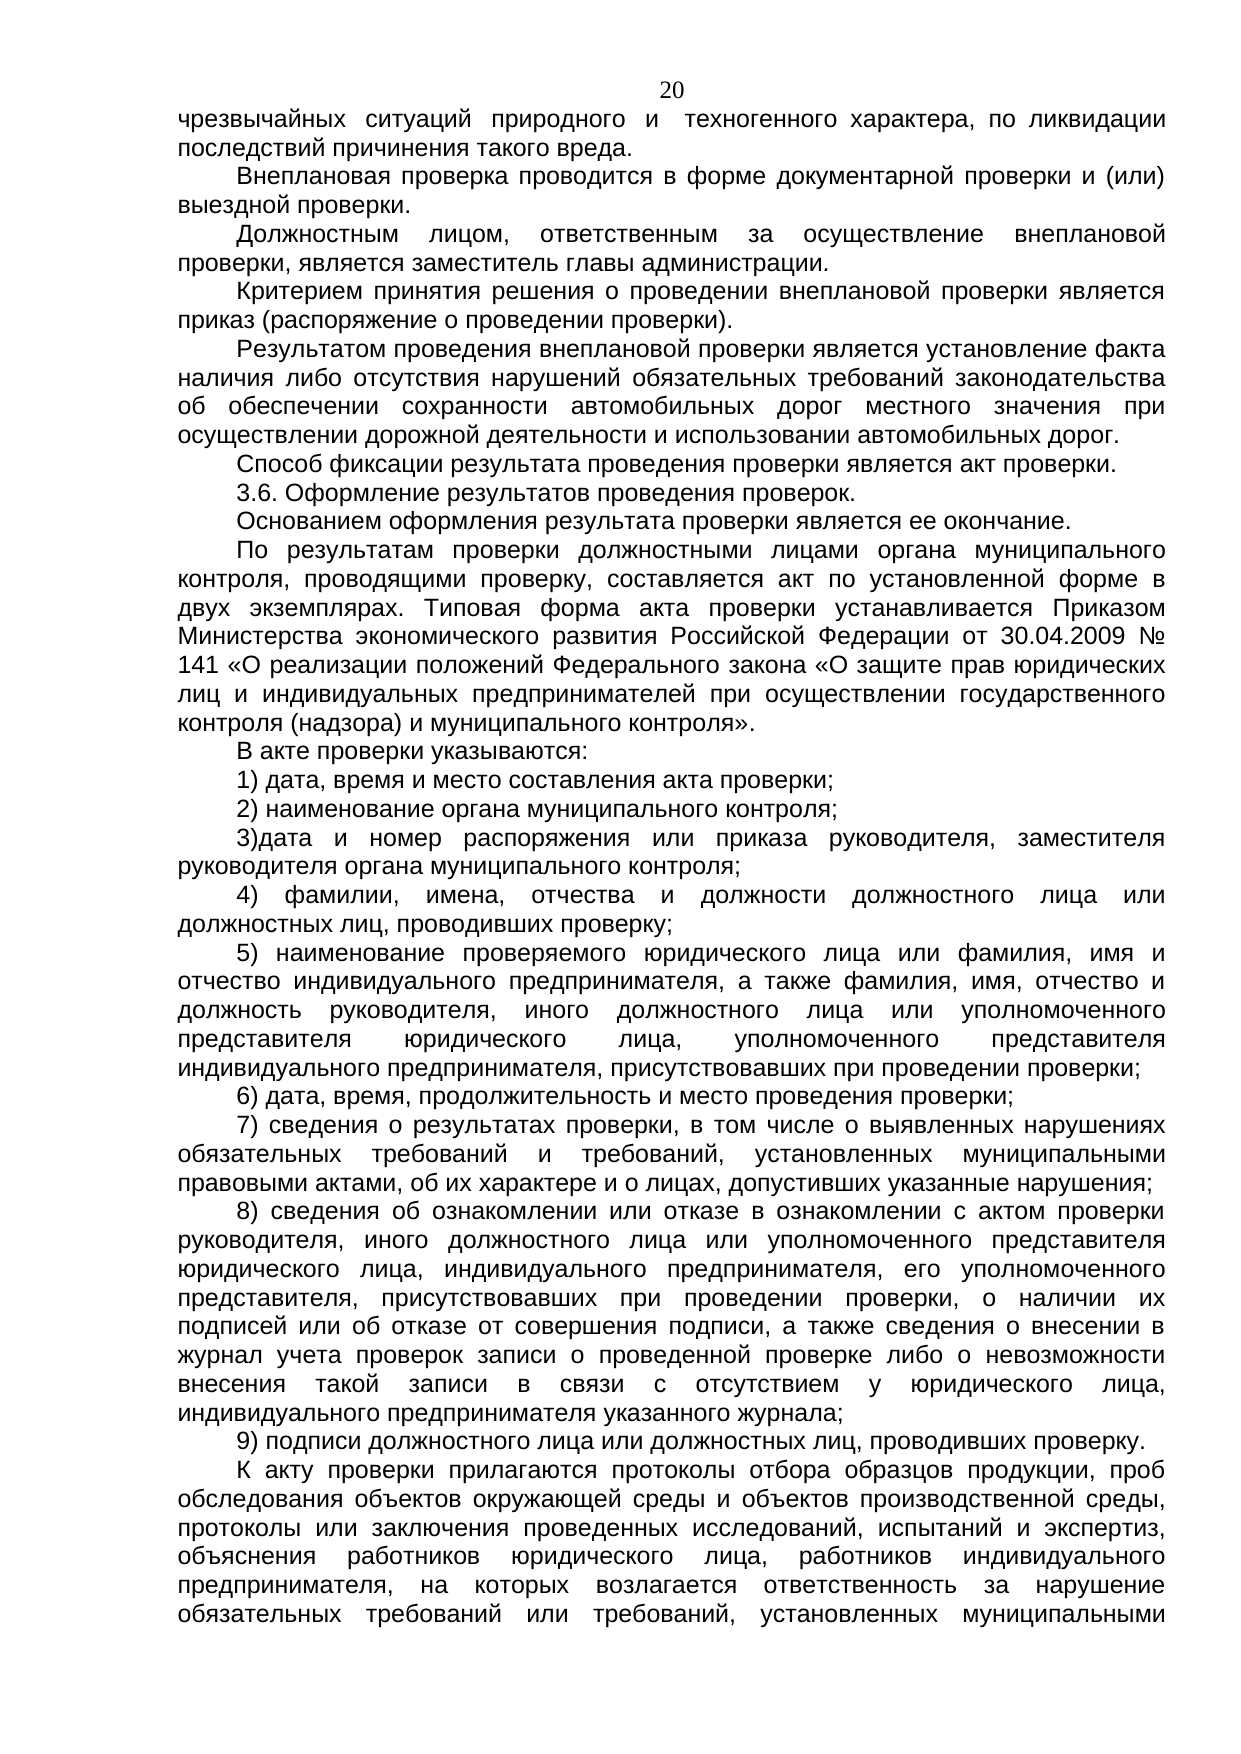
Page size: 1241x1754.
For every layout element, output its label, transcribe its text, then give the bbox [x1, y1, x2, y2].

text 4) фамилии, имена, отчества и должности должностного лица или должностных лиц, проводивших проверку; [177, 880, 1167, 937]
text 5) наименование проверяемого юридического лица или фамилия, имя и отчество индивидуального предпринимателя, а также фамилия, имя, отчество и должность руководителя, иного должностного лица или уполномоченного представителя юридического лица, уполномоченного представителя индивидуального предпринимателя, присутствовавших при проведении проверки; [177, 937, 1167, 1081]
text 3)дата и номер распоряжения или приказа руководителя, заместителя руководителя органа муниципального контроля; [177, 822, 1167, 880]
text Основанием оформления результата проверки является ее окончание. [177, 506, 1167, 535]
text 2) наименование органа муниципального контроля; [177, 794, 1167, 822]
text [177, 1455, 1167, 1627]
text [177, 104, 1167, 161]
text Способ фиксации результата проведения проверки является акт проверки. [177, 449, 1167, 477]
text Результатом проведения внеплановой проверки является установление факта наличия либо отсутствия нарушений обязательных требований законодательства об обеспечении сохранности автомобильных дорог местного значения при осуществлении дорожной деятельности и использовании автомобильных дорог. [177, 334, 1167, 449]
text По результатам проверки должностными лицами органа муниципального контроля, проводящими проверку, составляется акт по установленной форме в двух экземплярах. Типовая форма акта проверки устанавливается Приказом Министерства экономического развития Российской Федерации от 30.04.2009 № 141 «О реализации положений Федерального закона «О защите прав юридических лиц и индивидуальных предпринимателей при осуществлении государственного контроля (надзора) и муниципального контроля». [177, 535, 1167, 736]
text В акте проверки указываются: [177, 736, 1167, 765]
text Должностным лицом, ответственным за осуществление внеплановой проверки, является заместитель главы администрации. [177, 219, 1167, 276]
text 1) дата, время и место составления акта проверки; [177, 765, 1167, 794]
text 9) подписи должностного лица или должностных лиц, проводивших проверку. [177, 1426, 1167, 1455]
text 3.6. Оформление результатов проведения проверок. [177, 477, 1167, 506]
text Критерием принятия решения о проведении внеплановой проверки является приказ (распоряжение о проведении проверки). [177, 276, 1167, 334]
text 7) сведения о результатах проверки, в том числе о выявленных нарушениях обязательных требований и требований, установленных муниципальными правовыми актами, об их характере и о лицах, допустивших указанные нарушения; [177, 1110, 1167, 1196]
text Внеплановая проверка проводится в форме документарной проверки и (или) выездной проверки. [177, 161, 1167, 219]
text 6) дата, время, продолжительность и место проведения проверки; [177, 1081, 1167, 1110]
text 8) сведения об ознакомлении или отказе в ознакомлении с актом проверки руководителя, иного должностного лица или уполномоченного представителя юридического лица, индивидуального предпринимателя, его уполномоченного представителя, присутствовавших при проведении проверки, о наличии их подписей или об отказе от совершения подписи, а также сведения о внесении в журнал учета проверок записи о проведенной проверке либо о невозможности внесения такой записи в связи с отсутствием у юридического лица, индивидуального предпринимателя указанного журнала; [177, 1196, 1167, 1426]
